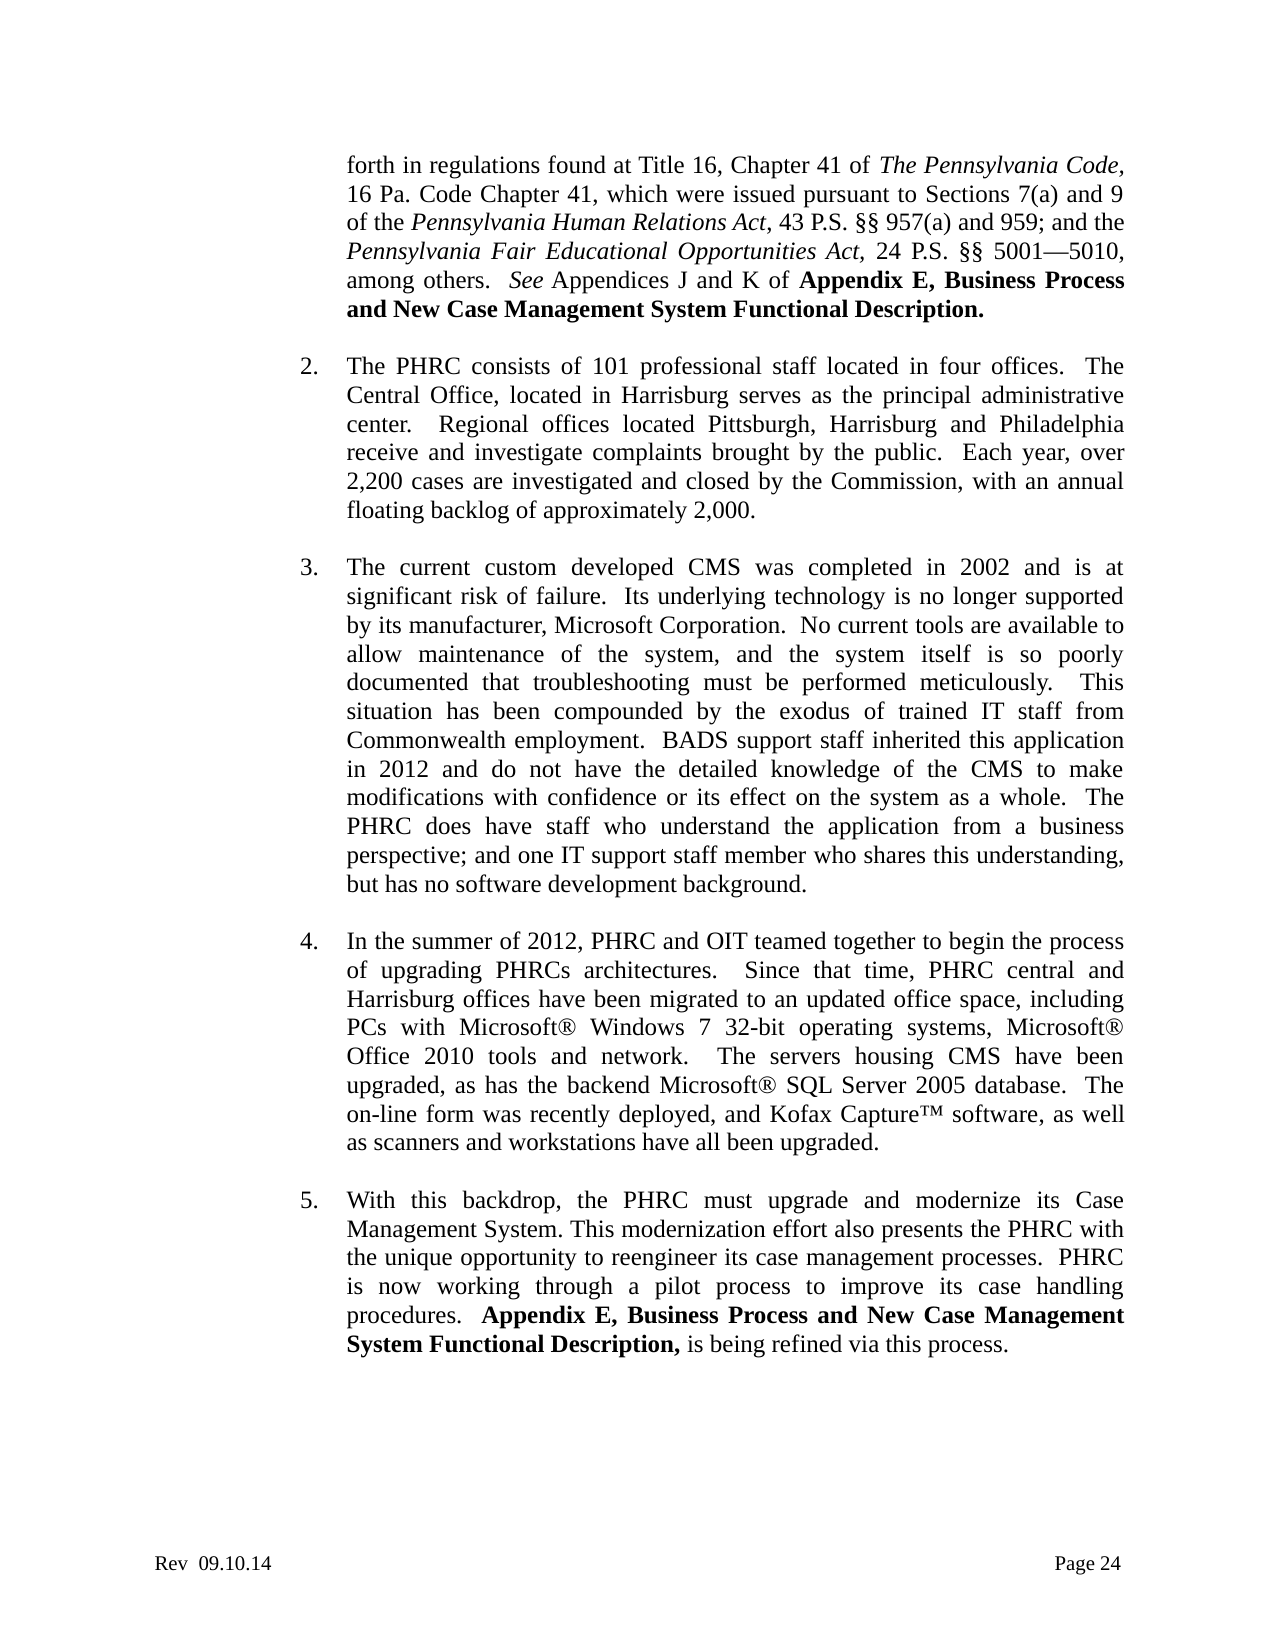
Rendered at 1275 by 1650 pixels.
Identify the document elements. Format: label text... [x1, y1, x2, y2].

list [300, 150, 1125, 322]
list The current custom developed CMS was completed in 2002 and is at significant risk of failure. Its underlying technology is no longer supported by its manufacturer, Microsoft Corporation. No current tools are available to allow maintenance of the system, and the system itself is so poorly documented that troubleshooting must be performed meticulously. This situation has been compounded by the exodus of trained IT staff from Commonwealth employment. BADS support staff inherited this application in 2012 and do not have the detailed knowledge of the CMS to make modifications with confidence or its effect on the system as a whole. The PHRC does have staff who understand the application from a business perspective; and one IT support staff member who shares this understanding, but has no software development background. [300, 552, 1125, 897]
list With this backdrop, the PHRC must upgrade and modernize its Case Management System. This modernization effort also presents the PHRC with the unique opportunity to reengineer its case management processes. PHRC is now working through a pilot process to improve its case handling procedures. Appendix E, Business Process and New Case Management System Functional Description, is being refined via this process. [300, 1185, 1125, 1357]
list The PHRC consists of 101 professional staff located in four offices. The Central Office, located in Harrisburg serves as the principal administrative center. Regional offices located Pittsburgh, Harrisburg and Philadelphia receive and investigate complaints brought by the public. Each year, over 2,200 cases are investigated and closed by the Commission, with an annual floating backlog of approximately 2,000. [300, 351, 1125, 524]
list In the summer of 2012, PHRC and OIT teamed together to begin the process of upgrading PHRCs architectures. Since that time, PHRC central and Harrisburg offices have been migrated to an updated office space, including PCs with Microsoft® Windows 7 32-bit operating systems, Microsoft® Office 2010 tools and network. The servers housing CMS have been upgraded, as has the backend Microsoft® SQL Server 2005 database. The on-line form was recently deployed, and Kofax Capture™ software, as well as scanners and workstations have all been upgraded. [300, 926, 1125, 1156]
